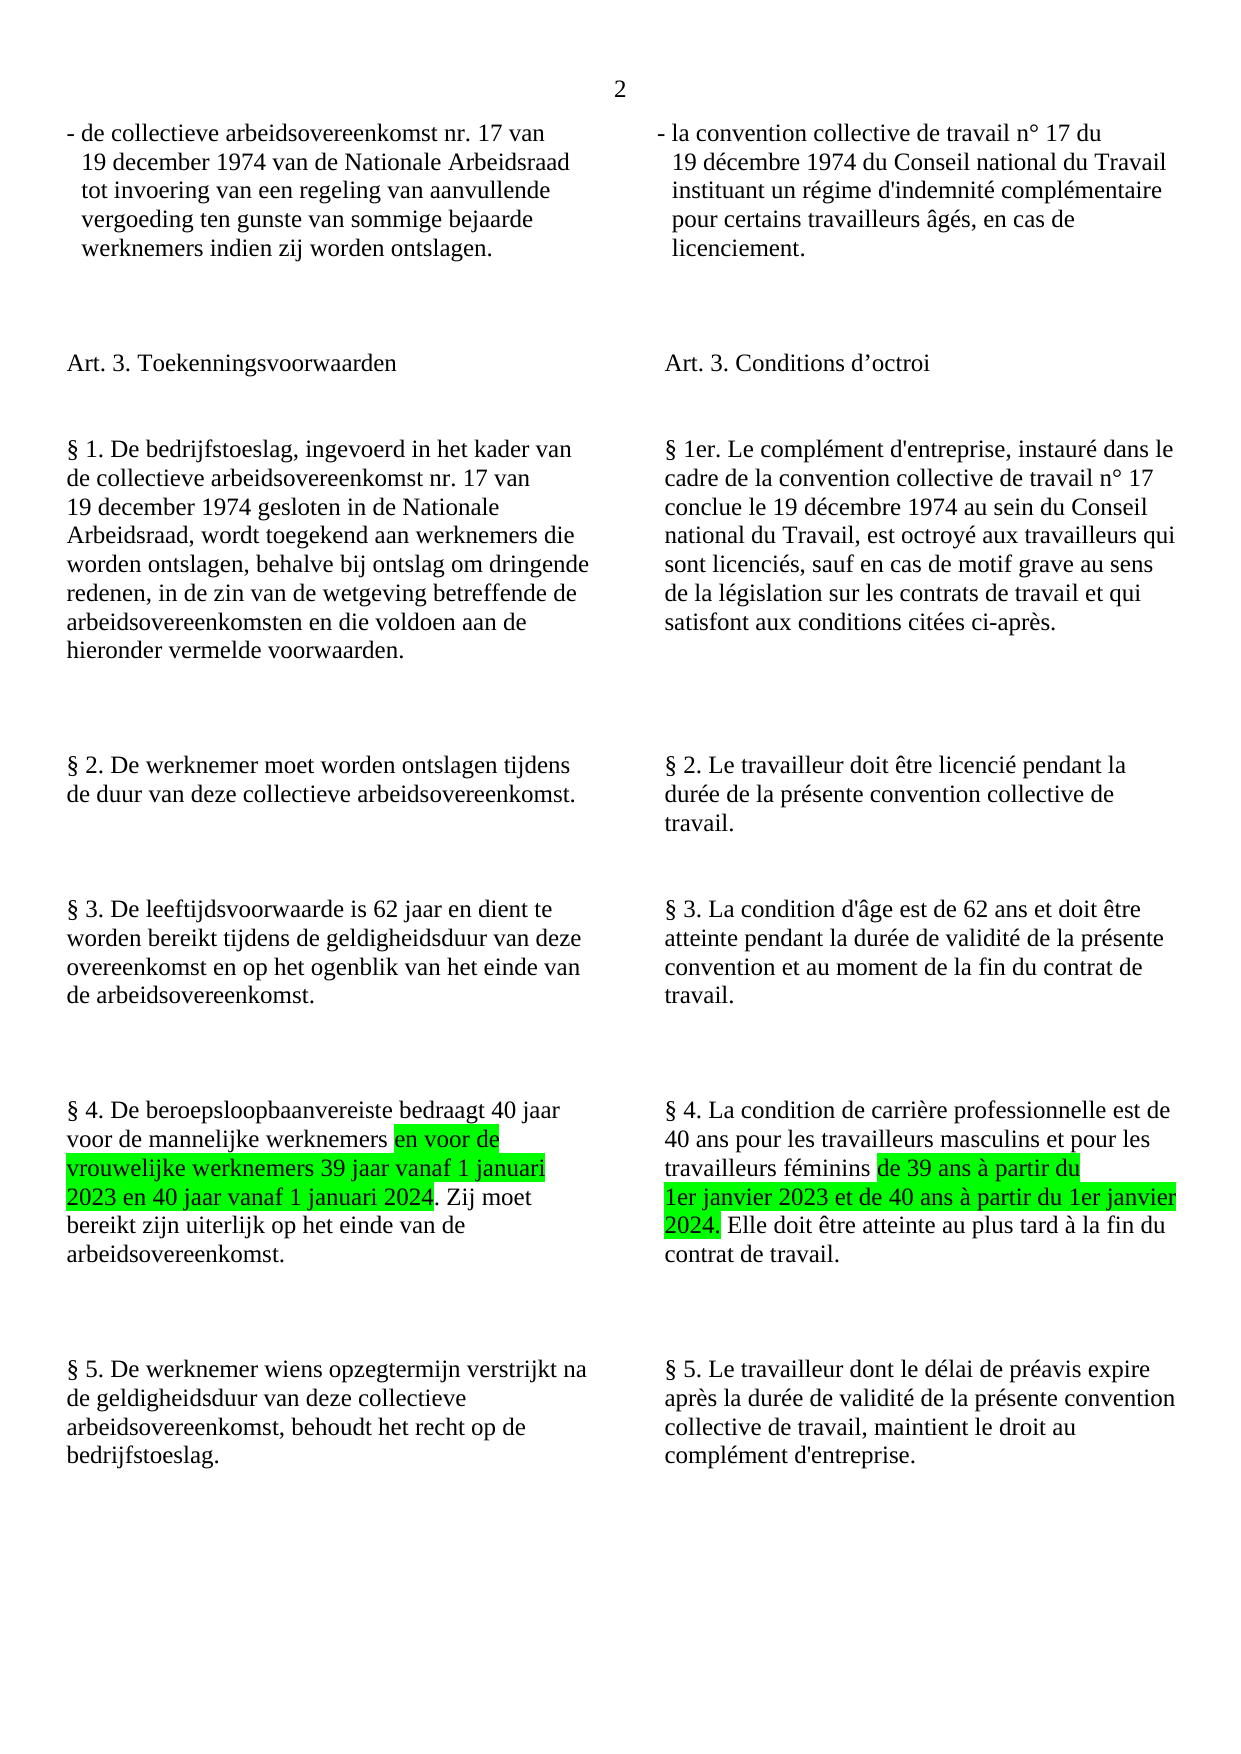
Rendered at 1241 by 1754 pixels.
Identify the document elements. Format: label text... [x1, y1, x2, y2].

table_cell - la convention collective de travail n° 17 du 19 décembre 1974 du Conseil national du Travail instituant un régime d'indemnité complémentaire pour certains travailleurs âgés, en cas de licenciement. [628, 118, 1188, 348]
table_cell § 3. De leeftijdsvoorwaarde is 62 jaar en dient te worden bereikt tijdens de geldigheidsduur van deze overeenkomst en op het ogenblik van het einde van de arbeidsovereenkomst. [59, 894, 627, 1096]
table_cell § 4. La condition de carrière professionnelle est de 40 ans pour les travailleurs masculins et pour les travailleurs féminins de 39 ans à partir du 1er janvier 2023 et de 40 ans à partir du 1er janvier 2024. Elle doit être atteinte au plus tard à la fin du contrat de travail. [628, 1096, 1188, 1354]
table_cell § 5. De werknemer wiens opzegtermijn verstrijkt na de geldigheidsduur van deze collectieve arbeidsovereenkomst, behoudt het recht op de bedrijfstoeslag. [59, 1354, 627, 1556]
table_cell § 4. De beroepsloopbaanvereiste bedraagt 40 jaar voor de mannelijke werknemers en voor de vrouwelijke werknemers 39 jaar vanaf 1 januari 2023 en 40 jaar vanaf 1 januari 2024. Zij moet bereikt zijn uiterlijk op het einde van de arbeidsovereenkomst. [59, 1096, 627, 1354]
table_cell § 5. Le travailleur dont le délai de préavis expire après la durée de validité de la présente convention collective de travail, maintient le droit au complément d'entreprise. [628, 1354, 1188, 1556]
table_cell Art. 3. Conditions d’octroi [628, 348, 1188, 434]
table_cell § 3. La condition d'âge est de 62 ans et doit être atteinte pendant la durée de validité de la présente convention et au moment de la fin du contrat de travail. [628, 894, 1188, 1096]
table_cell - de collectieve arbeidsovereenkomst nr. 17 van 19 december 1974 van de Nationale Arbeidsraad tot invoering van een regeling van aanvullende vergoeding ten gunste van sommige bejaarde werknemers indien zij worden ontslagen. [59, 118, 627, 348]
table_cell § 2. Le travailleur doit être licencié pendant la durée de la présente convention collective de travail. [628, 751, 1188, 894]
table_cell § 1. De bedrijfstoeslag, ingevoerd in het kader van de collectieve arbeidsovereenkomst nr. 17 van 19 december 1974 gesloten in de Nationale Arbeidsraad, wordt toegekend aan werknemers die worden ontslagen, behalve bij ontslag om dringende redenen, in de zin van de wetgeving betreffende de arbeidsovereenkomsten en die voldoen aan de hieronder vermelde voorwaarden. [59, 434, 627, 751]
table_cell Art. 3. Toekenningsvoorwaarden [59, 348, 627, 434]
table_cell § 1er. Le complément d'entreprise, instauré dans le cadre de la convention collective de travail n° 17 conclue le 19 décembre 1974 au sein du Conseil national du Travail, est octroyé aux travailleurs qui sont licenciés, sauf en cas de motif grave au sens de la législation sur les contrats de travail et qui satisfont aux conditions citées ci-après. [628, 434, 1188, 751]
table_cell § 2. De werknemer moet worden ontslagen tijdens de duur van deze collectieve arbeidsovereenkomst. [59, 751, 627, 894]
